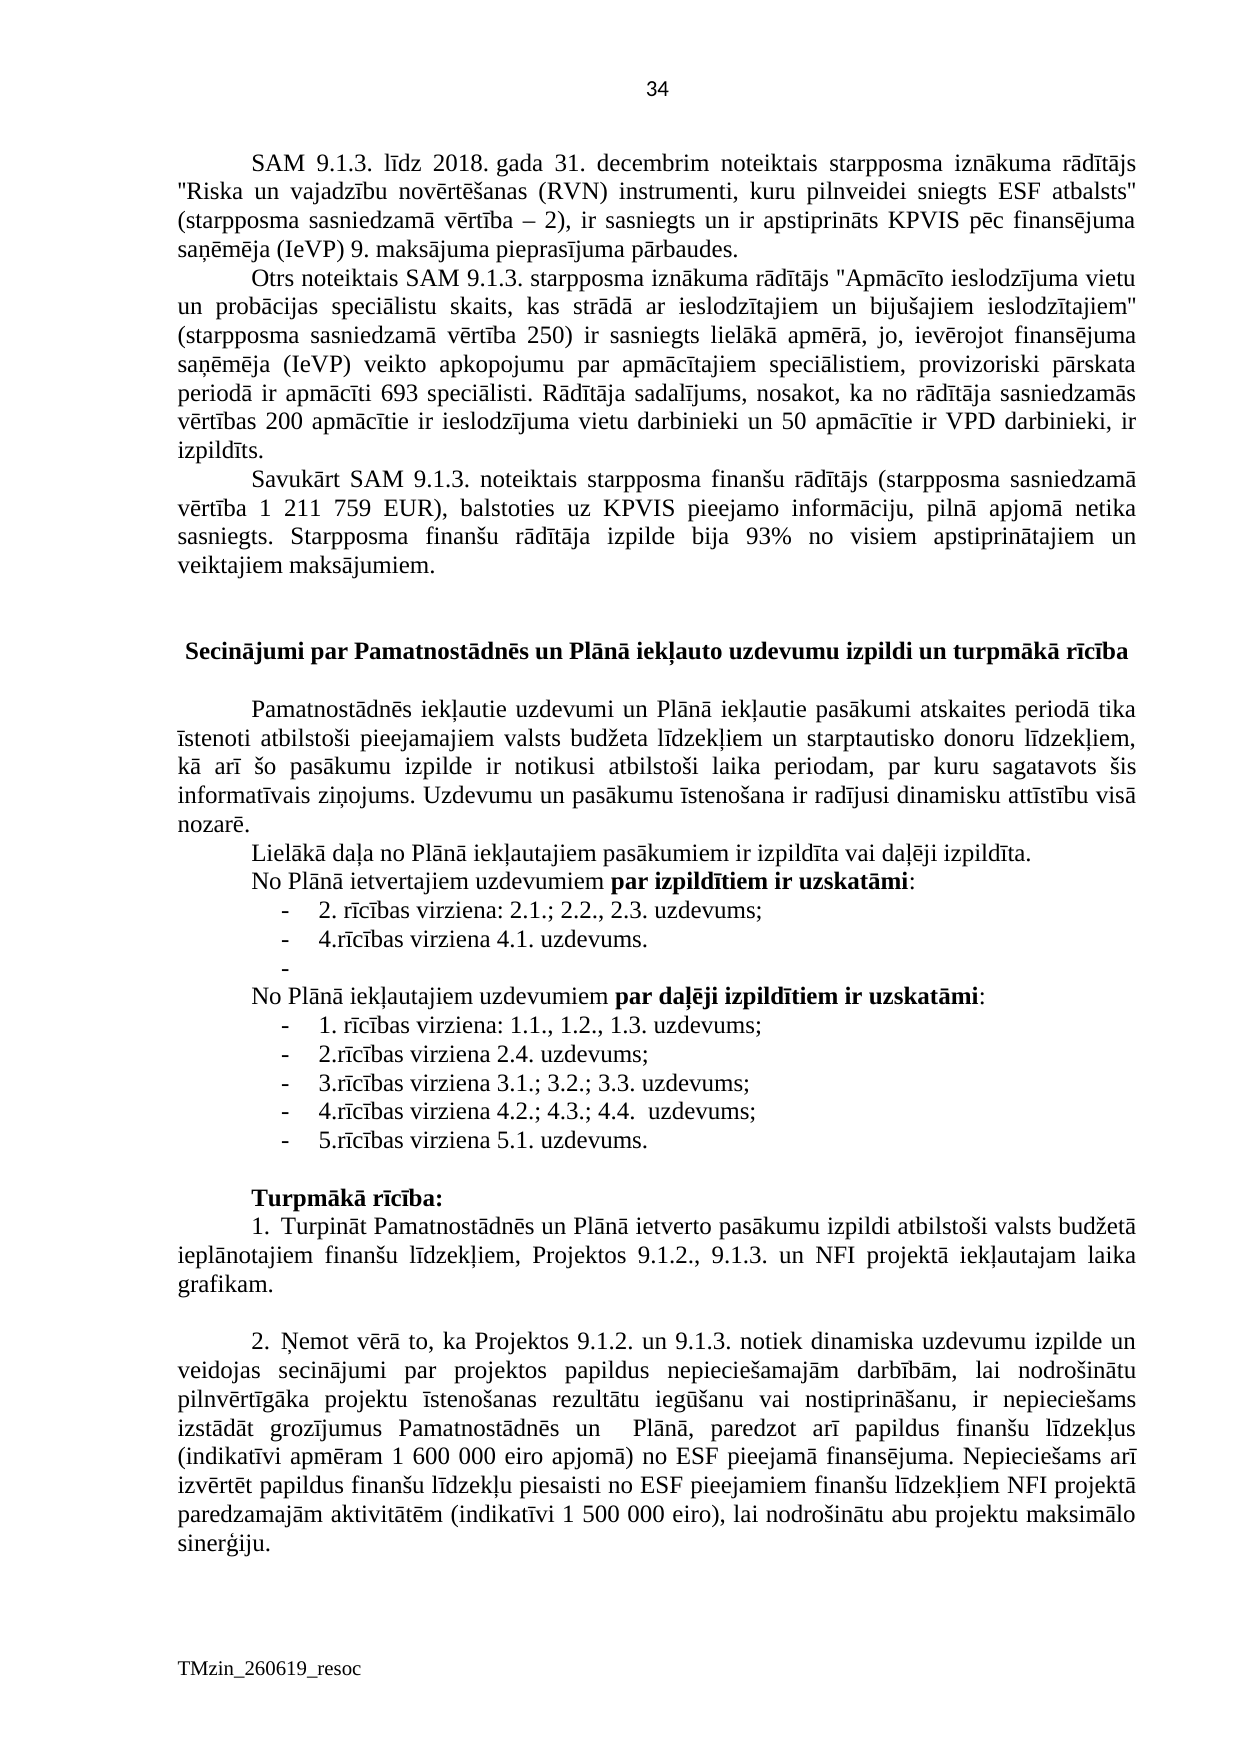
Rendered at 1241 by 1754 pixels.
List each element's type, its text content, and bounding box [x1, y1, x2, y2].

list 2.rīcības virziena 2.4. uzdevums; [281, 1039, 1137, 1068]
list 1. rīcības virziena: 1.1., 1.2., 1.3. uzdevums; [281, 1010, 1137, 1039]
list 4.rīcības virziena 4.2.; 4.3.; 4.4. uzdevums; [281, 1096, 1137, 1125]
list 3.rīcības virziena 3.1.; 3.2.; 3.3. uzdevums; [281, 1068, 1137, 1096]
list 5.rīcības virziena 5.1. uzdevums. [281, 1125, 1137, 1154]
text Savukārt SAM 9.1.3. noteiktais starpposma finanšu rādītājs (starpposma sasniedzamā vērtība 1 211 759 EUR), balstoties uz KPVIS pieejamo informāciju, pilnā apjomā netika sasniegts. Starpposma finanšu rādītāja izpilde bija 93% no visiem apstiprinātajiem un veiktajiem maksājumiem. [177, 464, 1137, 579]
text Lielākā daļa no Plānā iekļautajiem pasākumiem ir izpildīta vai daļēji izpildīta. [177, 838, 1137, 866]
text Turpmākā rīcība: [177, 1183, 1137, 1211]
text Pamatnostādnēs iekļautie uzdevumi un Plānā iekļautie pasākumi atskaites periodā tika īstenoti atbilstoši pieejamajiem valsts budžeta līdzekļiem un starptautisko donoru līdzekļiem, kā arī šo pasākumu izpilde ir notikusi atbilstoši laika periodam, par kuru sagatavots šis informatīvais ziņojums. Uzdevumu un pasākumu īstenošana ir radījusi dinamisku attīstību visā nozarē. [177, 694, 1137, 838]
text No Plānā ietvertajiem uzdevumiem par izpildītiem ir uzskatāmi: [177, 866, 1137, 895]
subtitle Secinājumi par Pamatnostādnēs un Plānā iekļauto uzdevumu izpildi un turpmākā rīcība [177, 636, 1137, 665]
list 2. rīcības virziena: 2.1.; 2.2., 2.3. uzdevums; [281, 895, 1137, 924]
list Ņemot vērā to, ka Projektos 9.1.2. un 9.1.3. notiek dinamiska uzdevumu izpilde un veidojas secinājumi par projektos papildus nepieciešamajām darbībām, lai nodrošinātu pilnvērtīgāka projektu īstenošanas rezultātu iegūšanu vai nostiprināšanu, ir nepieciešams izstādāt grozījumus Pamatnostādnēs un Plānā, paredzot arī papildus finanšu līdzekļus (indikatīvi apmēram 1 600 000 eiro apjomā) no ESF pieejamā finansējuma. Nepieciešams arī izvērtēt papildus finanšu līdzekļu piesaisti no ESF pieejamiem finanšu līdzekļiem NFI projektā paredzamajām aktivitātēm (indikatīvi 1 500 000 eiro), lai nodrošinātu abu projektu maksimālo sinerģiju. [177, 1326, 1137, 1556]
text SAM 9.1.3. līdz 2018. gada 31. decembrim noteiktais starpposma iznākuma rādītājs ''Riska un vajadzību novērtēšanas (RVN) instrumenti, kuru pilnveidei sniegts ESF atbalsts'' (starpposma sasniedzamā vērtība – 2), ir sasniegts un ir apstiprināts KPVIS pēc finansējuma saņēmēja (IeVP) 9. maksājuma pieprasījuma pārbaudes. [177, 148, 1137, 263]
list No Plānā iekļautajiem uzdevumiem par daļēji izpildītiem ir uzskatāmi: [177, 981, 1137, 1010]
text Otrs noteiktais SAM 9.1.3. starpposma iznākuma rādītājs ''Apmācīto ieslodzījuma vietu un probācijas speciālistu skaits, kas strādā ar ieslodzītajiem un bijušajiem ieslodzītajiem'' (starpposma sasniedzamā vērtība 250) ir sasniegts lielākā apmērā, jo, ievērojot finansējuma saņēmēja (IeVP) veikto apkopojumu par apmācītajiem speciālistiem, provizoriski pārskata periodā ir apmācīti 693 speciālisti. Rādītāja sadalījums, nosakot, ka no rādītāja sasniedzamās vērtības 200 apmācītie ir ieslodzījuma vietu darbinieki un 50 apmācītie ir VPD darbinieki, ir izpildīts. [177, 263, 1137, 464]
list Turpināt Pamatnostādnēs un Plānā ietverto pasākumu izpildi atbilstoši valsts budžetā ieplānotajiem finanšu līdzekļiem, Projektos 9.1.2., 9.1.3. un NFI projektā iekļautajam laika grafikam. [177, 1211, 1137, 1298]
list 4.rīcības virziena 4.1. uzdevums. [281, 924, 1137, 953]
